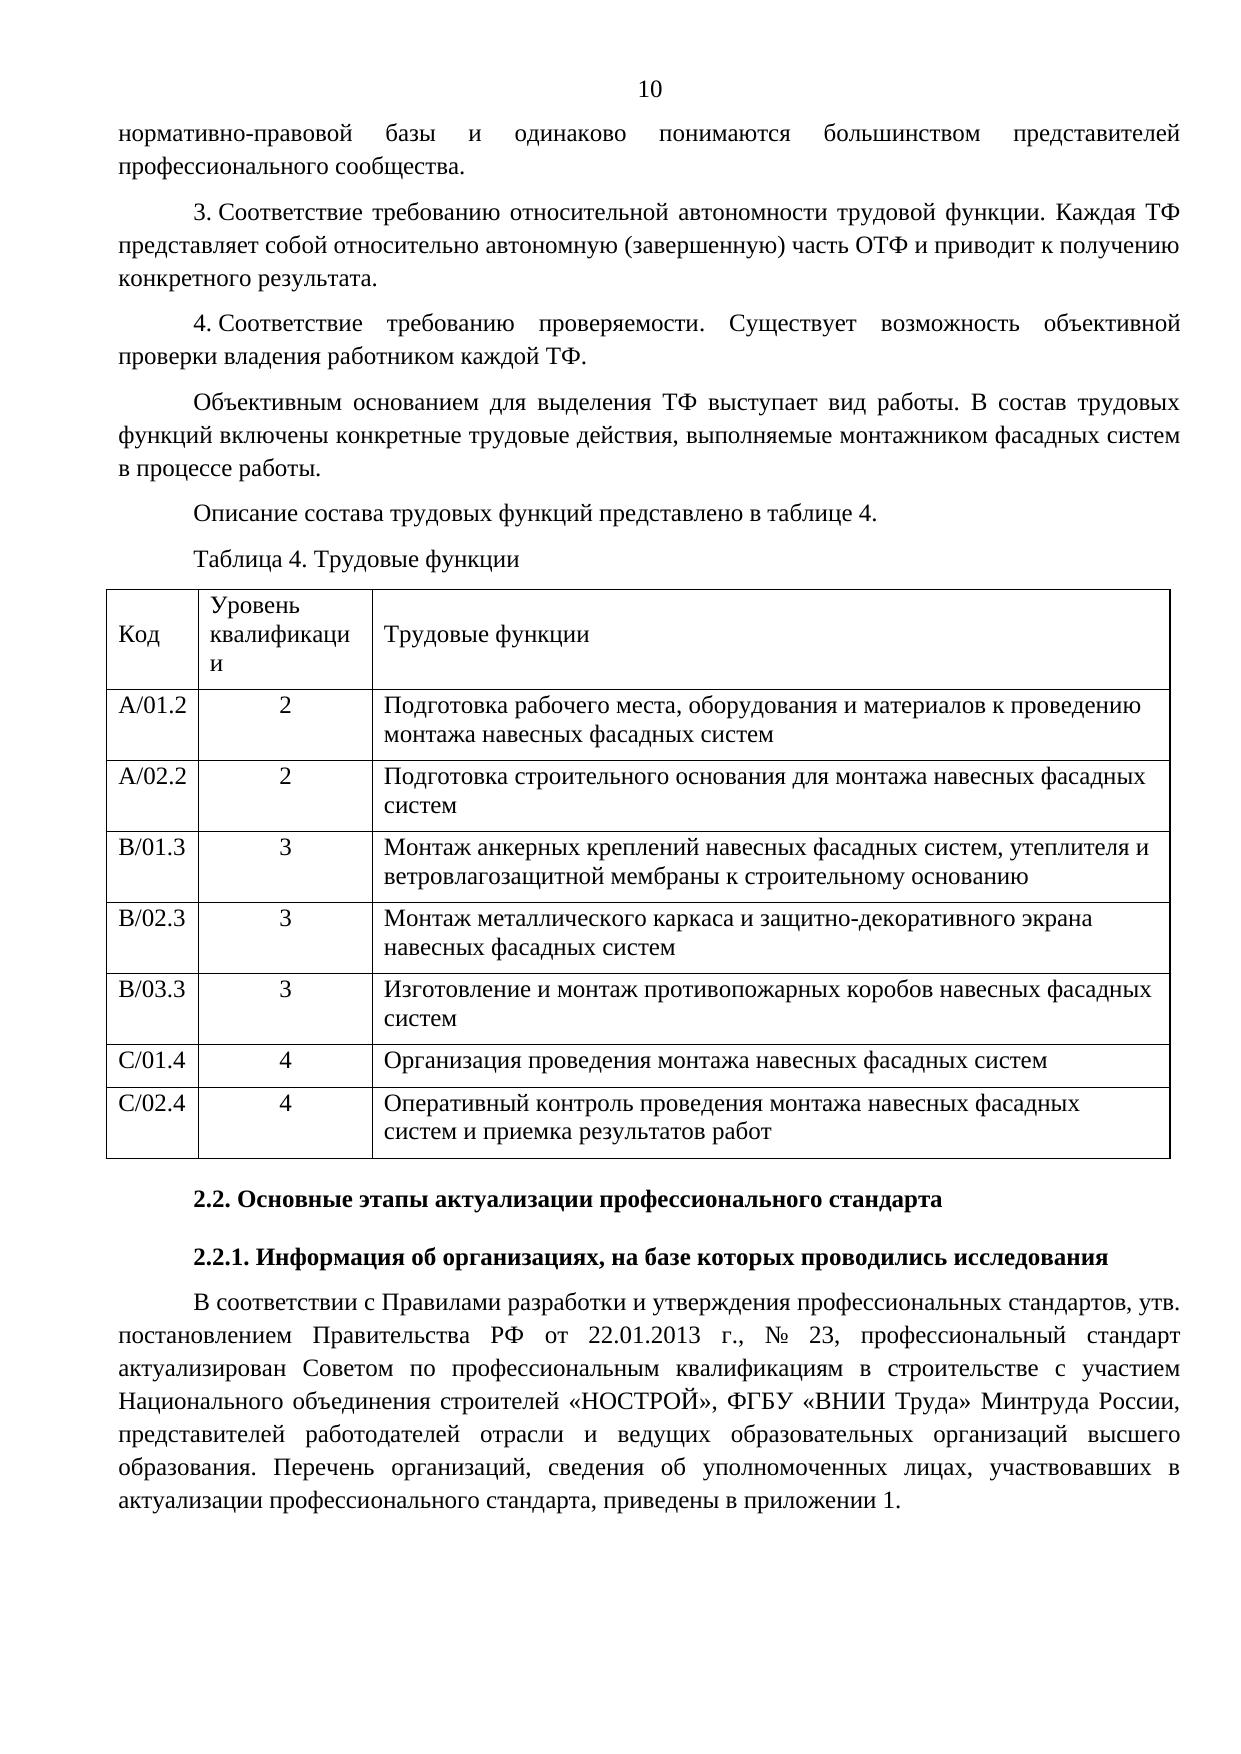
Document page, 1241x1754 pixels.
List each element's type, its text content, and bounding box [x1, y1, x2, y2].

subtitle 2.2.1. Информация об организациях, на базе которых проводились исследования [118, 1242, 1181, 1271]
table_cell B/02.3 [107, 903, 198, 973]
table_cell A/01.2 [107, 690, 198, 760]
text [118, 118, 1181, 180]
text 3. Соответствие требованию относительной автономности трудовой функции. Каждая ТФ представляет собой относительно автономную (завершенную) часть ОТФ и приводит к получению конкретного результата. [118, 197, 1181, 291]
table_cell Подготовка рабочего места, оборудования и материалов к проведению монтажа навесных фасадных систем [373, 690, 1169, 760]
table_cell 4 [199, 1045, 372, 1087]
table_cell Монтаж анкерных креплений навесных фасадных систем, утеплителя и ветровлагозащитной мембраны к строительному основанию [373, 832, 1169, 902]
table_cell B/03.3 [107, 974, 198, 1044]
table_header Код [107, 590, 198, 689]
text В соответствии с Правилами разработки и утверждения профессиональных стандартов, утв. постановлением Правительства РФ от 22.01.2013 г., № 23, профессиональный стандарт актуализирован Советом по профессиональным квалификациям в строительстве с участием Национального объединения строителей «НОСТРОЙ», ФГБУ «ВНИИ Труда» Минтруда России, представителей работодателей отрасли и ведущих образовательных организаций высшего образования. Перечень организаций, сведения об уполномоченных лицах, участвовавших в актуализации профессионального стандарта, приведены в приложении 1. [118, 1287, 1181, 1514]
text 4. Соответствие требованию проверяемости. Существует возможность объективной проверки владения работником каждой ТФ. [118, 308, 1181, 370]
table_cell Подготовка строительного основания для монтажа навесных фасадных систем [373, 761, 1169, 831]
table_cell A/02.2 [107, 761, 198, 831]
table_cell 4 [199, 1088, 372, 1158]
table_cell Монтаж металлического каркаса и защитно-декоративного экрана навесных фасадных систем [373, 903, 1169, 973]
text Объективным основанием для выделения ТФ выступает вид работы. В состав трудовых функций включены конкретные трудовые действия, выполняемые монтажником фасадных систем в процессе работы. [118, 387, 1181, 482]
table_cell 2 [199, 690, 372, 760]
table_cell 3 [199, 974, 372, 1044]
table_cell C/02.4 [107, 1088, 198, 1158]
table_cell B/01.3 [107, 832, 198, 902]
table_cell Изготовление и монтаж противопожарных коробов навесных фасадных систем [373, 974, 1169, 1044]
table_cell 3 [199, 903, 372, 973]
table_cell Оперативный контроль проведения монтажа навесных фасадных систем и приемка результатов работ [373, 1088, 1169, 1158]
subtitle 2.2. Основные этапы актуализации профессионального стандарта [118, 1184, 1181, 1212]
table_cell 2 [199, 761, 372, 831]
table_header Уровень квалификации [199, 590, 372, 689]
text Таблица 4. Трудовые функции [118, 544, 1181, 573]
table_cell C/01.4 [107, 1045, 198, 1087]
table_cell 3 [199, 832, 372, 902]
table_header Трудовые функции [373, 590, 1169, 689]
text Описание состава трудовых функций представлено в таблице 4. [118, 498, 1181, 527]
table_cell Организация проведения монтажа навесных фасадных систем [373, 1045, 1169, 1087]
